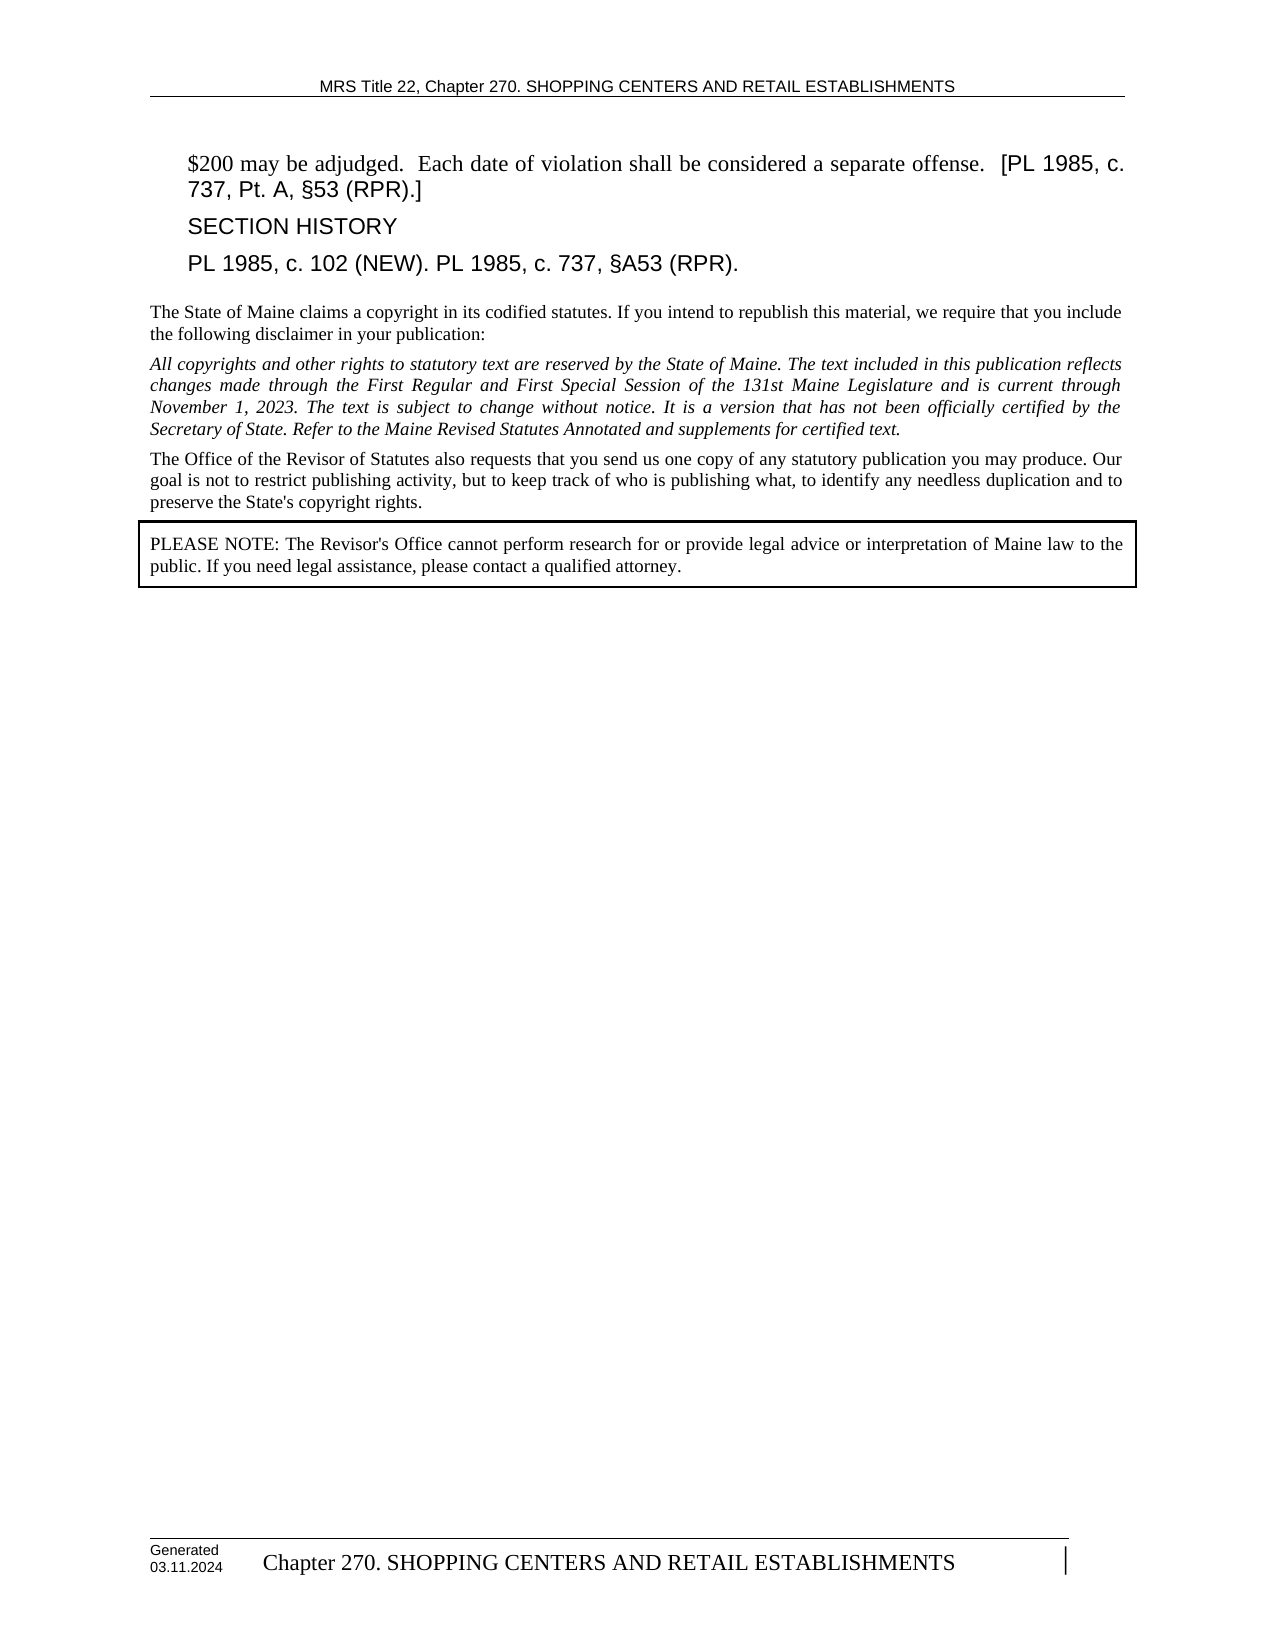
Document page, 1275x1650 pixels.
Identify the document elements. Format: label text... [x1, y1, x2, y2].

text PLEASE NOTE: The Revisor's Office cannot perform research for or provide legal advice or interpretation of Maine law to the public. If you need legal assistance, please contact a qualified attorney. [140, 523, 1135, 586]
text All copyrights and other rights to statutory text are reserved by the State of Maine. The text included in this publication reflects changes made through the First Regular and First Special Session of the 131st Maine Legislature and is current through November 1, 2023 . The text is subject to change without notice. It is a version that has not been officially certified by the Secretary of State. Refer to the Maine Revised Statutes Annotated and supplements for certified text. [150, 353, 1125, 439]
text SECTION HISTORY [187, 213, 1125, 239]
text PL 1985, c. 102 (NEW). PL 1985, c. 737, §A53 (RPR). [187, 250, 1125, 276]
text The Office of the Revisor of Statutes also requests that you send us one copy of any statutory publication you may produce. Our goal is not to restrict publishing activity, but to keep track of who is publishing what, to identify any needless duplication and to preserve the State's copyright rights. [150, 447, 1125, 512]
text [187, 150, 1125, 203]
text The State of Maine claims a copyright in its codified statutes. If you intend to republish this material, we require that you include the following disclaimer in your publication: [150, 301, 1125, 344]
